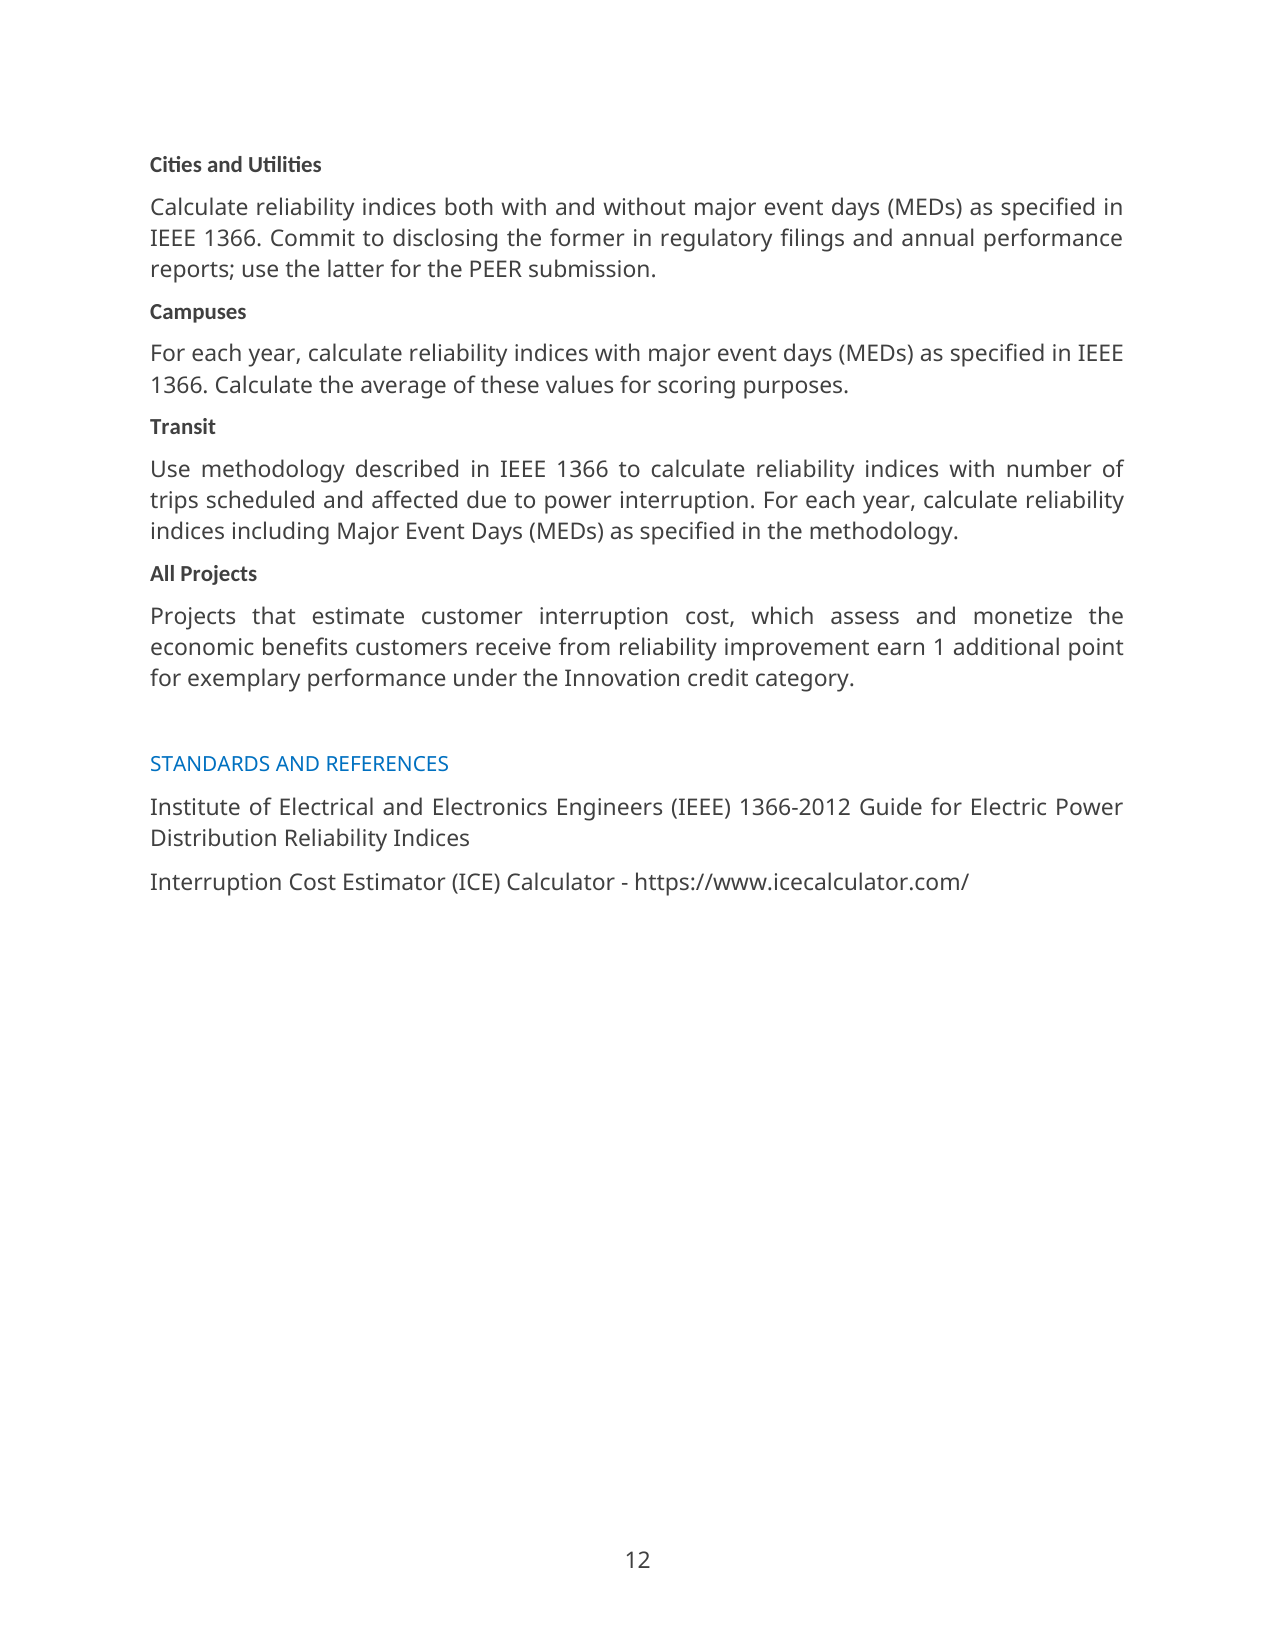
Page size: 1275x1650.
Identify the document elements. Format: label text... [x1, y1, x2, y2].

text Use methodology described in IEEE 1366 to calculate reliability indices with number of trips scheduled and affected due to power interruption. For each year, calculate reliability indices including Major Event Days (MEDs) as specified in the methodology. [150, 453, 1125, 547]
text For each year, calculate reliability indices with major event days (MEDs) as specified in IEEE 1366. Calculate the average of these values for scoring purposes. [150, 337, 1125, 400]
subtitle All Projects [150, 559, 1125, 587]
text STANDARDS AND REFERENCES [150, 749, 1125, 778]
text Calculate reliability indices both with and without major event days (MEDs) as specified in IEEE 1366. Commit to disclosing the former in regulatory filings and annual performance reports; use the latter for the PEER submission. [150, 191, 1125, 284]
subtitle Transit [150, 412, 1125, 440]
subtitle Campuses [150, 297, 1125, 325]
subtitle Cities and Utilities [150, 150, 1125, 178]
text Interruption Cost Estimator (ICE) Calculator - https://www.icecalculator.com/ [150, 866, 1125, 897]
text Institute of Electrical and Electronics Engineers (IEEE) 1366-2012 Guide for Electric Power Distribution Reliability Indices [150, 791, 1125, 853]
text Projects that estimate customer interruption cost, which assess and monetize the economic benefits customers receive from reliability improvement earn 1 additional point for exemplary performance under the Innovation credit category. [150, 599, 1125, 693]
